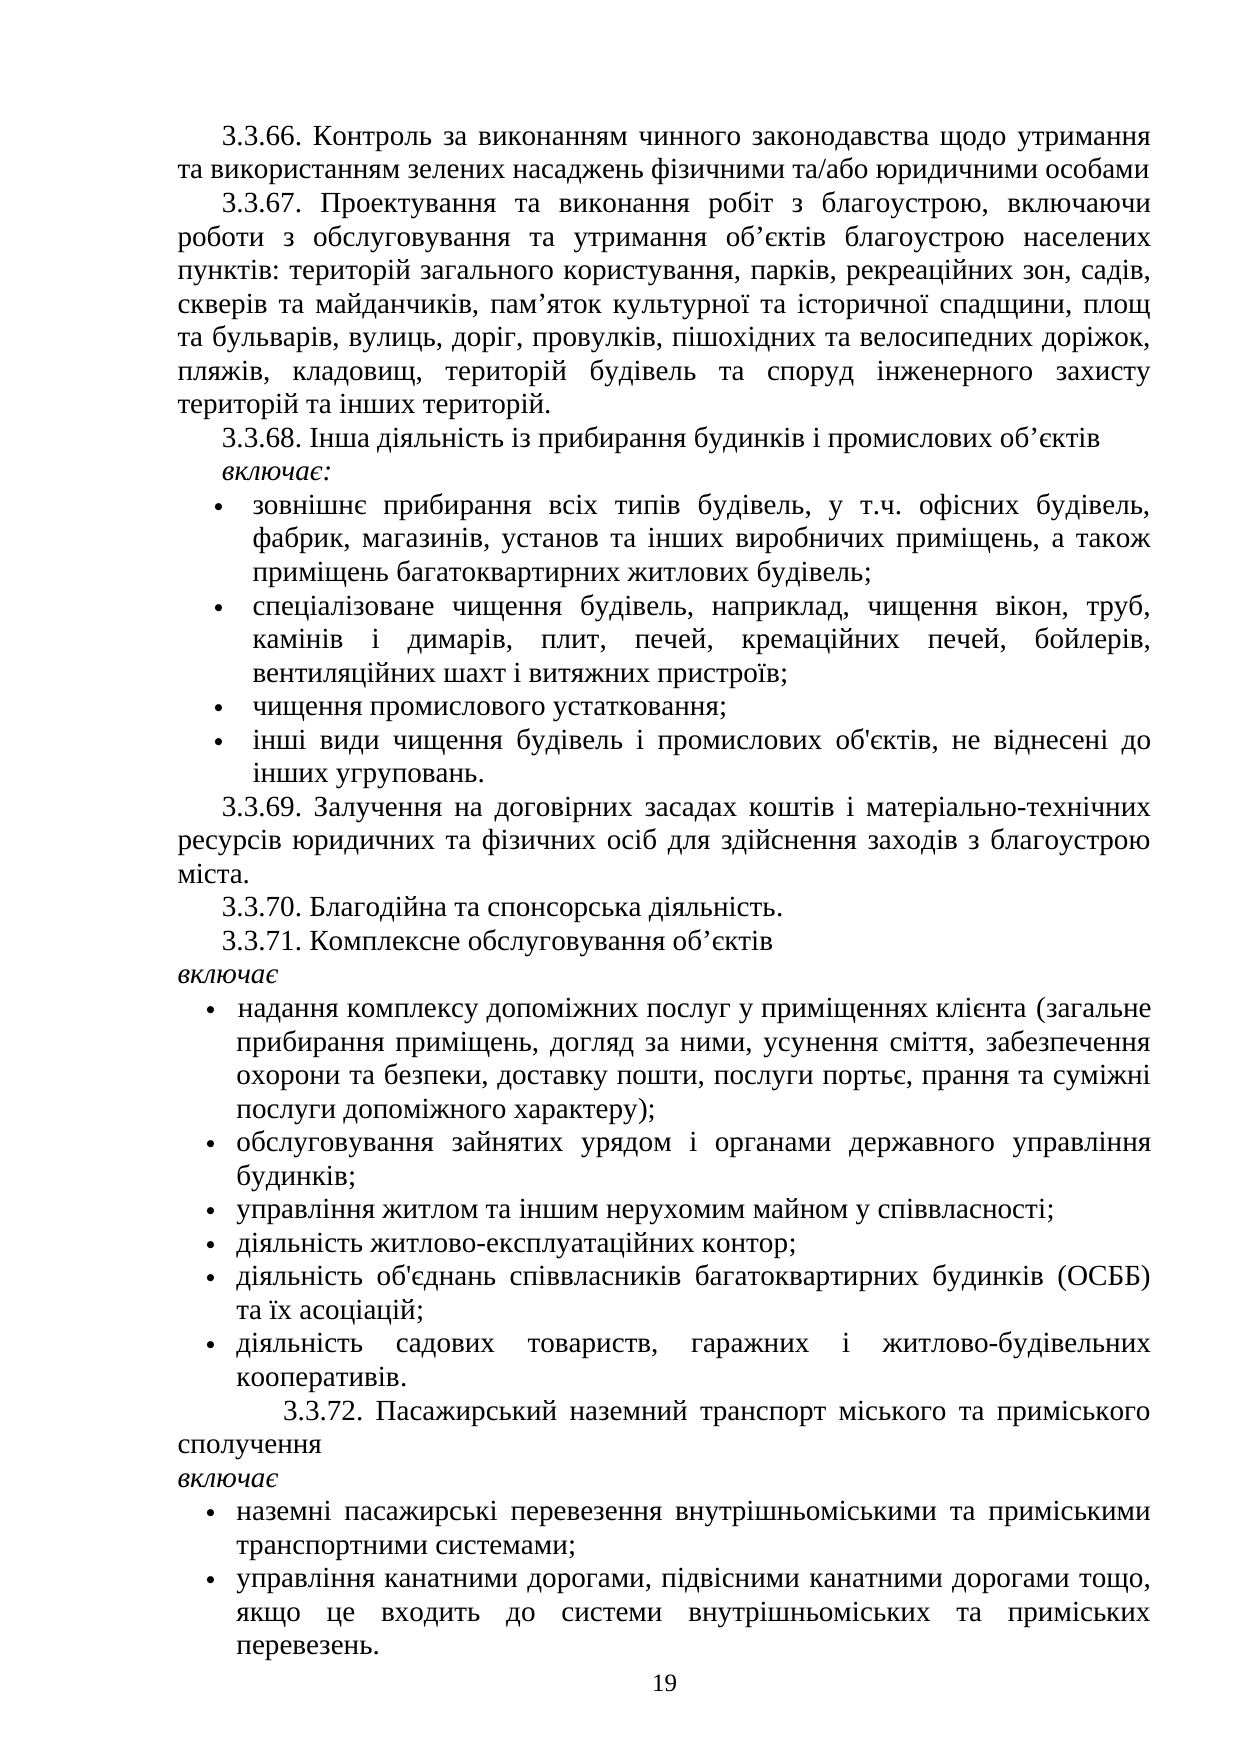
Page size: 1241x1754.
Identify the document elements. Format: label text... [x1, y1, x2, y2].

list чищення промислового устатковання; [215, 688, 1152, 722]
list спеціалізоване чищення будівель, наприклад, чищення вікон, труб, камінів і димарів, плит, печей, кремаційних печей, бойлерів, вентиляційних шахт і витяжних пристроїв; [215, 588, 1152, 688]
list обслуговування зайнятих урядом і органами державного управління будинків; [207, 1124, 1152, 1191]
list діяльність об'єднань співвласників багатоквартирних будинків (ОСББ) та їх асоціацій; [207, 1258, 1152, 1326]
text включає [177, 957, 1152, 990]
list управління канатними дорогами, підвісними канатними дорогами тощо, якщо це входить до системи внутрішньоміських та приміських перевезень. [207, 1560, 1152, 1661]
list управління житлом та іншим нерухомим майном у співвласності; [207, 1191, 1152, 1225]
text включає [177, 1460, 1152, 1493]
text 3.3.70. Благодійна та спонсорська діяльність. [177, 889, 1152, 923]
list інші види чищення будівель і промислових об'єктів, не віднесені до інших угруповань. [215, 722, 1152, 789]
text 3.3.71. Комплексне обслуговування об’єктів [177, 923, 1152, 957]
text 3.3.66. Контроль за виконанням чинного законодавства щодо утримання та використанням зелених насаджень фізичними та/або юридичними особами [177, 118, 1152, 185]
list діяльність житлово-експлуатаційних контор; [207, 1225, 1152, 1258]
list надання комплексу допоміжних послуг у приміщеннях клієнта (загальне прибирання приміщень, догляд за ними, усунення сміття, забезпечення охорони та безпеки, доставку пошти, послуги портьє, прання та суміжні послуги допоміжного характеру); [207, 990, 1152, 1124]
list діяльність садових товариств, гаражних і житлово-будівельних кооперативів. [207, 1326, 1152, 1393]
text 3.3.72. Пасажирський наземний транспорт міського та приміського сполучення [177, 1393, 1152, 1460]
list наземні пасажирські перевезення внутрішньоміськими та приміськими транспортними системами; [207, 1493, 1152, 1560]
text 3.3.69. Залучення на договірних засадах коштів і матеріально-технічних ресурсів юридичних та фізичних осіб для здійснення заходів з благоустрою міста. [177, 789, 1152, 889]
text включає: [177, 453, 1152, 487]
list зовнішнє прибирання всіх типів будівель, у т.ч. офісних будівель, фабрик, магазинів, установ та інших виробничих приміщень, а також приміщень багатоквартирних житлових будівель; [215, 487, 1152, 588]
text 3.3.67. Проектування та виконання робіт з благоустрою, включаючи роботи з обслуговування та утримання об’єктів благоустрою населених пунктів: територій загального користування, парків, рекреаційних зон, садів, скверів та майданчиків, пам’яток культурної та історичної спадщини, площ та бульварів, вулиць, доріг, провулків, пішохідних та велосипедних доріжок, пляжів, кладовищ, територій будівель та споруд інженерного захисту територій та інших територій. [177, 185, 1152, 420]
text 3.3.68. Інша діяльність із прибирання будинків і промислових об’єктів [177, 420, 1152, 453]
